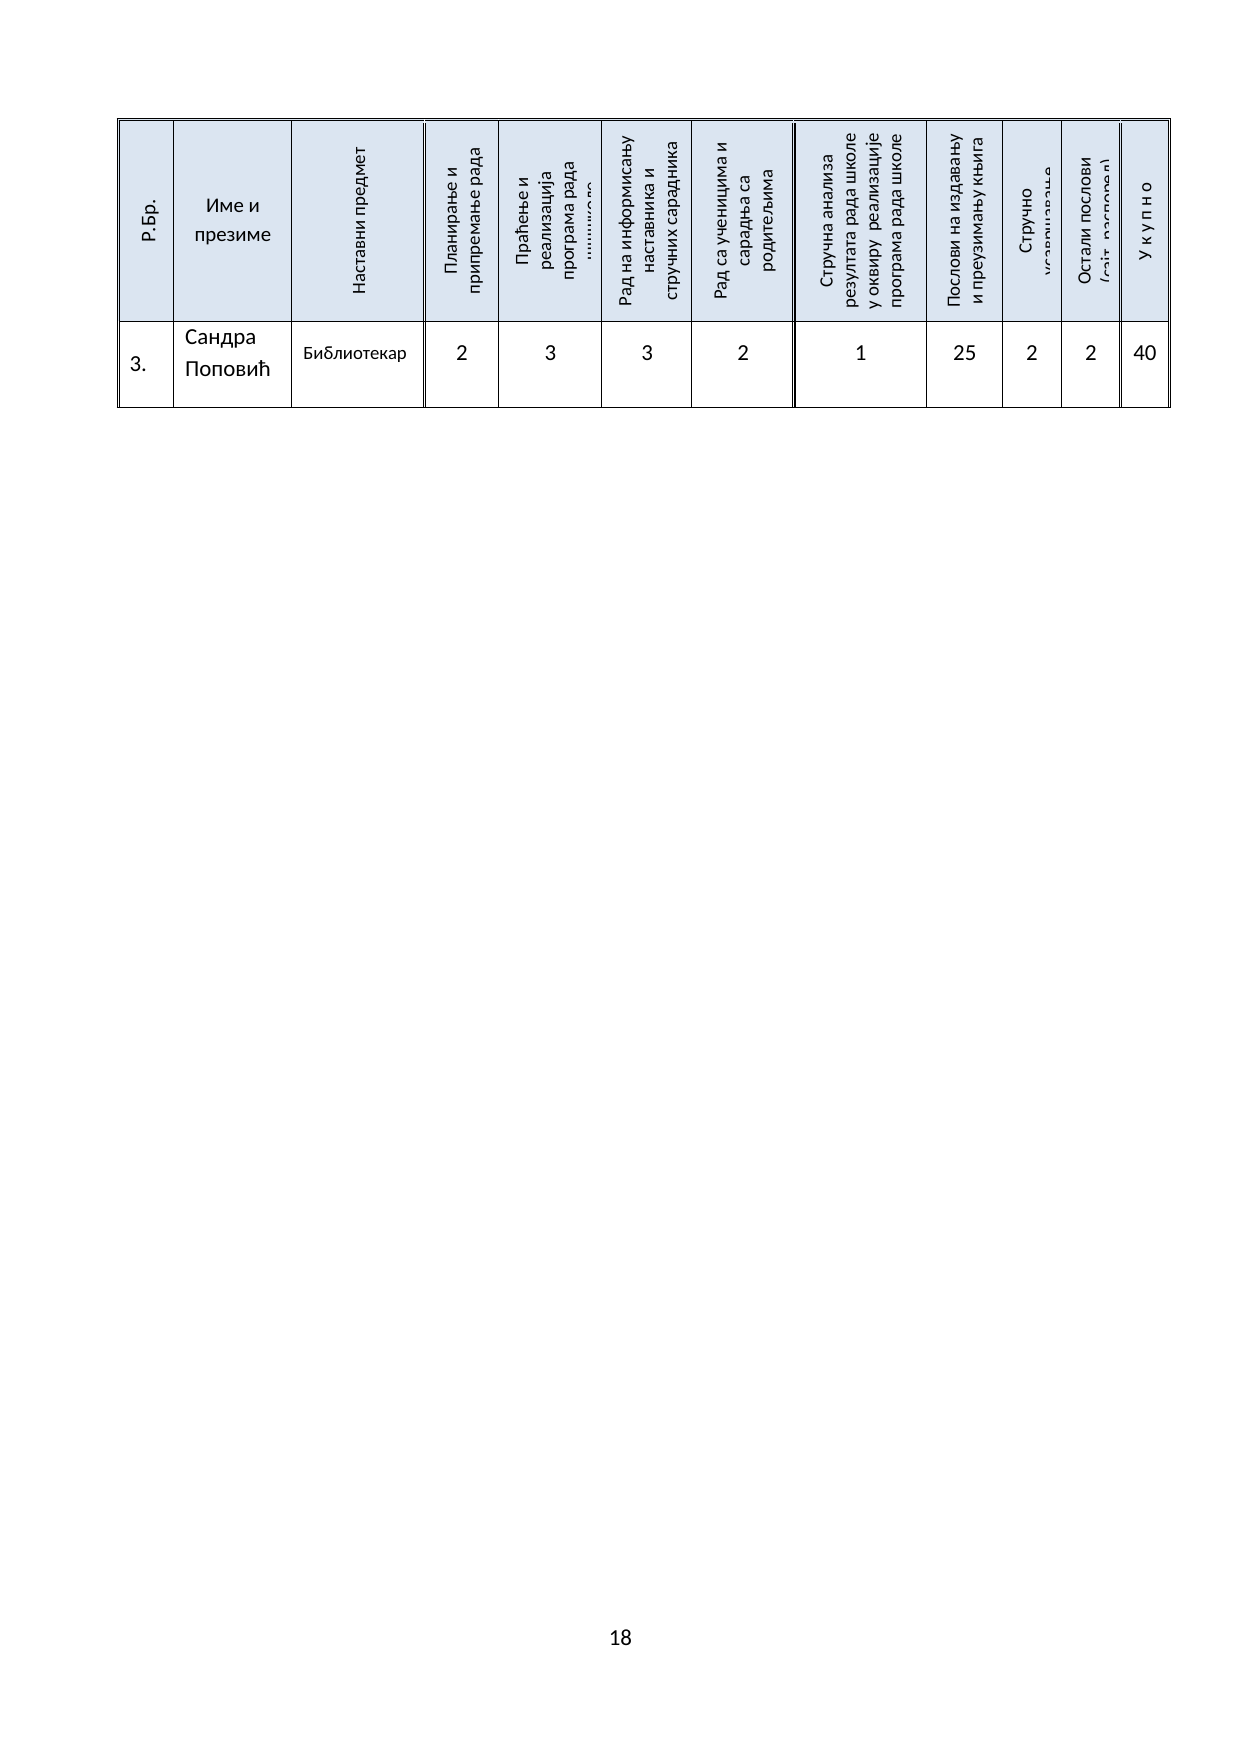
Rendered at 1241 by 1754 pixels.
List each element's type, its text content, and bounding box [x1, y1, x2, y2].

table_header Рад на информисању наставника и стручних сарадника [602, 121, 691, 321]
table_cell 3 [602, 322, 691, 407]
table_header Рад са ученицима и сарадња са родитељима [692, 119, 794, 321]
table_header Остали послови (сајт, распоред) [1062, 121, 1120, 321]
table_cell Сандра Поповић [174, 322, 291, 407]
table_header У к у п н о [1120, 121, 1168, 321]
table_header Р.Бр. [120, 121, 173, 321]
table_cell 3 [499, 322, 601, 407]
table_header Послови на издавању и преузимању књига [927, 121, 1002, 321]
table_cell 40 [1122, 322, 1168, 407]
table_header Праћење и реализација програма рада шшшколе [499, 121, 601, 321]
table_header Планирање и припремање рада [425, 121, 498, 321]
table_cell 25 [927, 322, 1002, 407]
table_header Стручно усавршавање [1003, 121, 1061, 321]
table_cell 3. [120, 322, 173, 407]
table_cell 2 [692, 322, 792, 407]
table_cell 2 [426, 322, 498, 407]
table_header Наставни предмет [292, 121, 424, 321]
table_cell 2 [1062, 322, 1119, 407]
table_cell Библиотекар [292, 322, 423, 407]
table_cell 2 [1003, 322, 1061, 407]
table_cell 1 [796, 322, 926, 407]
table_header Стручна анализа резултата рада школе у оквиру реализације програма рада школе [794, 121, 926, 321]
table_header Име и презиме [174, 121, 291, 321]
